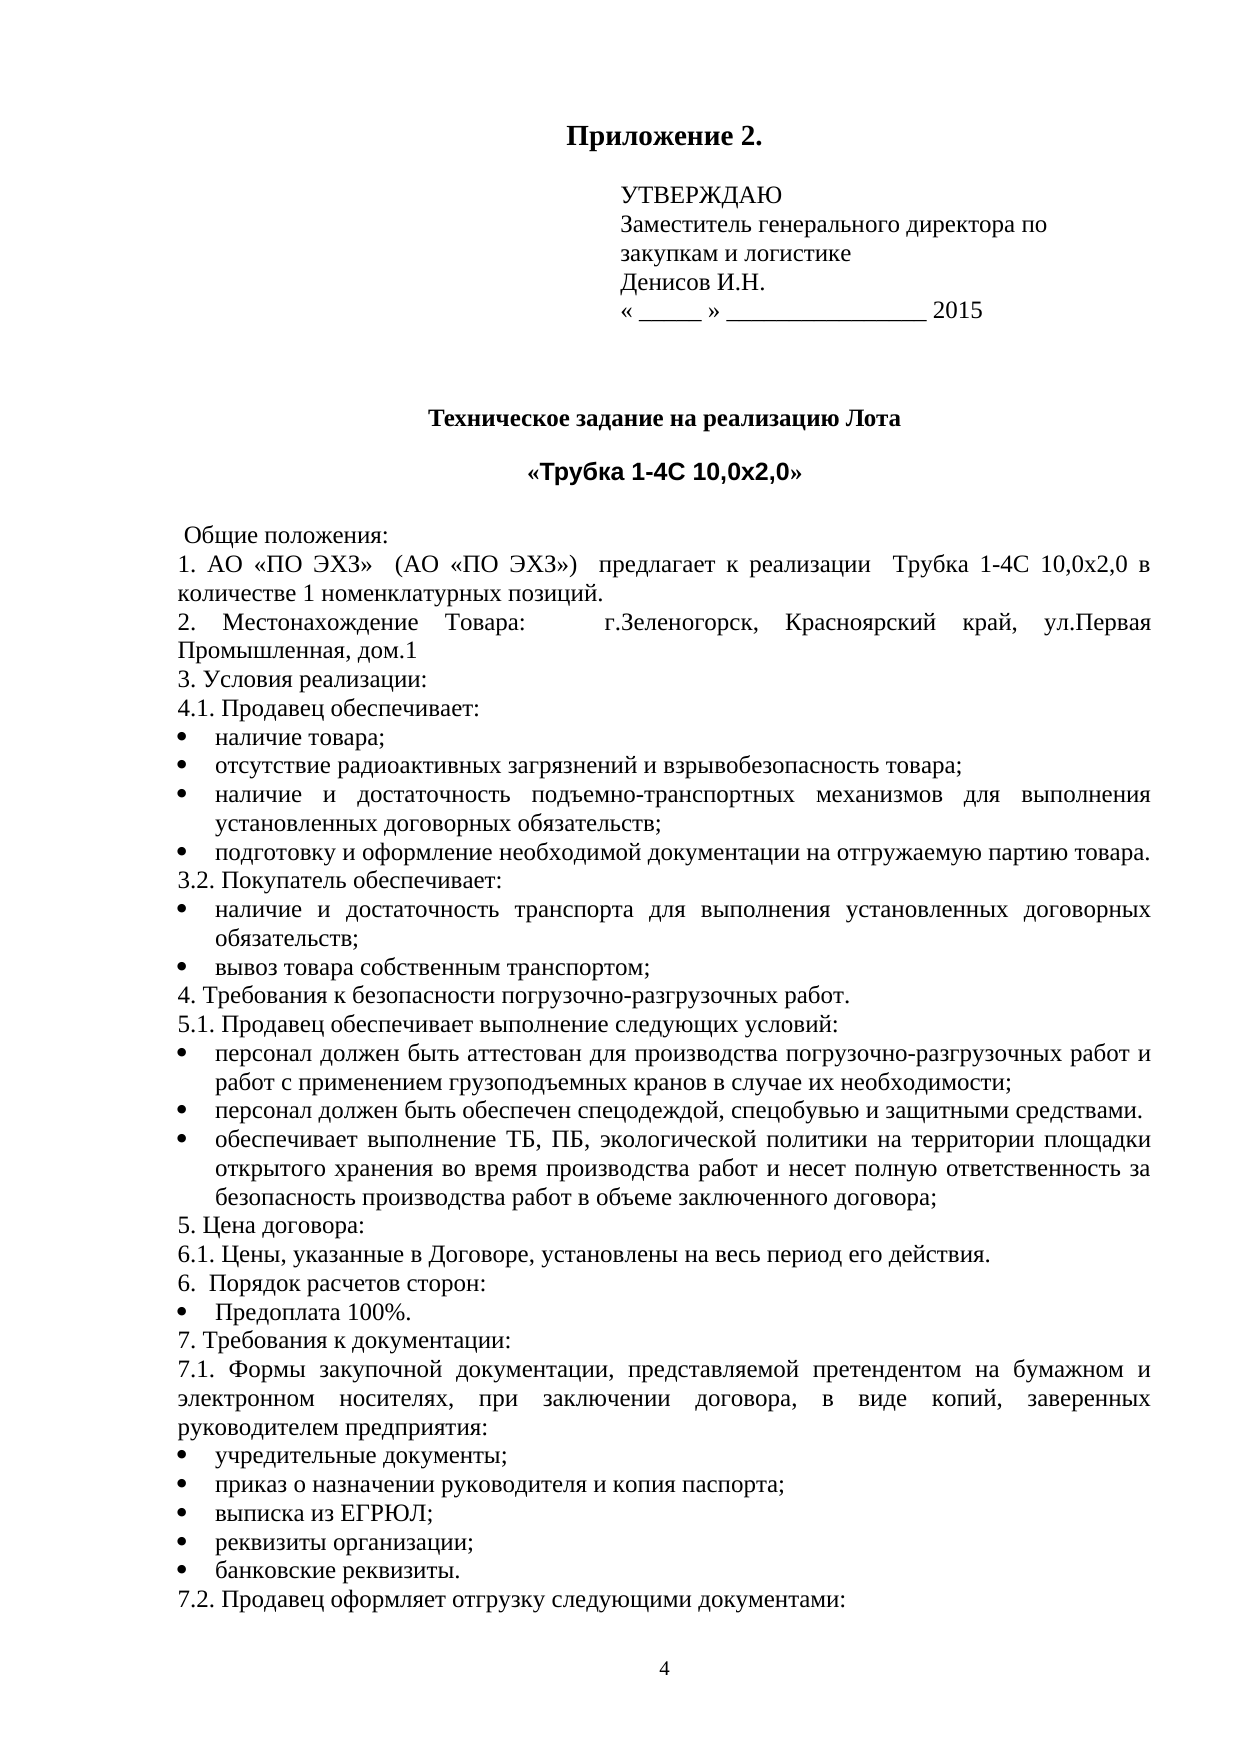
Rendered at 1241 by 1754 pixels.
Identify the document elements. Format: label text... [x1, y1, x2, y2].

text 4.1. Продавец обеспечивает: [177, 693, 1152, 722]
table_cell Заместитель генерального директора по закупкам и логистике [609, 209, 1152, 267]
table_cell « _____ » ________________ 2015 [609, 295, 1152, 324]
text 2. Местонахождение Товара: г.Зеленогорск, Красноярский край, ул.Первая Промышленная, дом.1 [177, 607, 1152, 664]
text 6. Порядок расчетов сторон: [177, 1268, 1152, 1297]
list Предоплата 100%. [177, 1297, 1152, 1326]
text 7.1. Формы закупочной документации, представляемой претендентом на бумажном и электронном носителях, при заключении договора, в виде копий, заверенных руководителем предприятия: [177, 1354, 1152, 1441]
list наличие и достаточность транспорта для выполнения установленных договорных обязательств; [177, 894, 1152, 952]
subtitle «Трубка 1-4С 10,0х2,0» [177, 457, 1152, 486]
text 5.1. Продавец обеспечивает выполнение следующих условий: [140, 1009, 1152, 1038]
table_cell Денисов И.Н. [609, 267, 1152, 295]
list наличие товара; [177, 722, 1152, 751]
list персонал должен быть обеспечен спецодеждой, спецобувью и защитными средствами. [177, 1096, 1152, 1124]
list подготовку и оформление необходимой документации на отгружаемую партию товара. [177, 837, 1152, 866]
text 7. Требования к документации: [158, 1326, 1152, 1354]
text 3.2. Покупатель обеспечивает: [177, 866, 1152, 894]
text Приложение 2. [177, 118, 1152, 152]
text 1. АО «ПО ЭХЗ» (АО «ПО ЭХЗ») предлагает к реализации Трубка 1-4С 10,0х2,0 в количестве 1 номенклатурных позиций. [177, 549, 1152, 607]
list учредительные документы; [177, 1441, 1152, 1469]
text 3. Условия реализации: [177, 664, 1152, 693]
list обеспечивает выполнение ТБ, ПБ, экологической политики на территории площадки открытого хранения во время производства работ и несет полную ответственность за безопасность производства работ в объеме заключенного договора; [177, 1124, 1152, 1211]
text Общие положения: [177, 521, 1152, 549]
text 7.2. Продавец оформляет отгрузку следующими документами: [177, 1584, 1152, 1613]
list выписка из ЕГРЮЛ; [177, 1498, 1152, 1527]
table_header УТВЕРЖДАЮ [609, 180, 1152, 209]
list реквизиты организации; [177, 1527, 1152, 1556]
list приказ о назначении руководителя и копия паспорта; [177, 1469, 1152, 1498]
subtitle Техническое задание на реализацию Лота [177, 403, 1152, 432]
text 6.1. Цены, указанные в Договоре, установлены на весь период его действия. [177, 1239, 1152, 1268]
text 5. Цена договора: [177, 1211, 1152, 1239]
list наличие и достаточность подъемно-транспортных механизмов для выполнения установленных договорных обязательств; [177, 779, 1152, 837]
list персонал должен быть аттестован для производства погрузочно-разгрузочных работ и работ с применением грузоподъемных кранов в случае их необходимости; [177, 1038, 1152, 1096]
list вывоз товара собственным транспортом; [177, 952, 1152, 981]
list банковские реквизиты. [177, 1556, 1152, 1584]
list отсутствие радиоактивных загрязнений и взрывобезопасность товара; [177, 751, 1152, 779]
text 4. Требования к безопасности погрузочно-разгрузочных работ. [177, 981, 1152, 1009]
